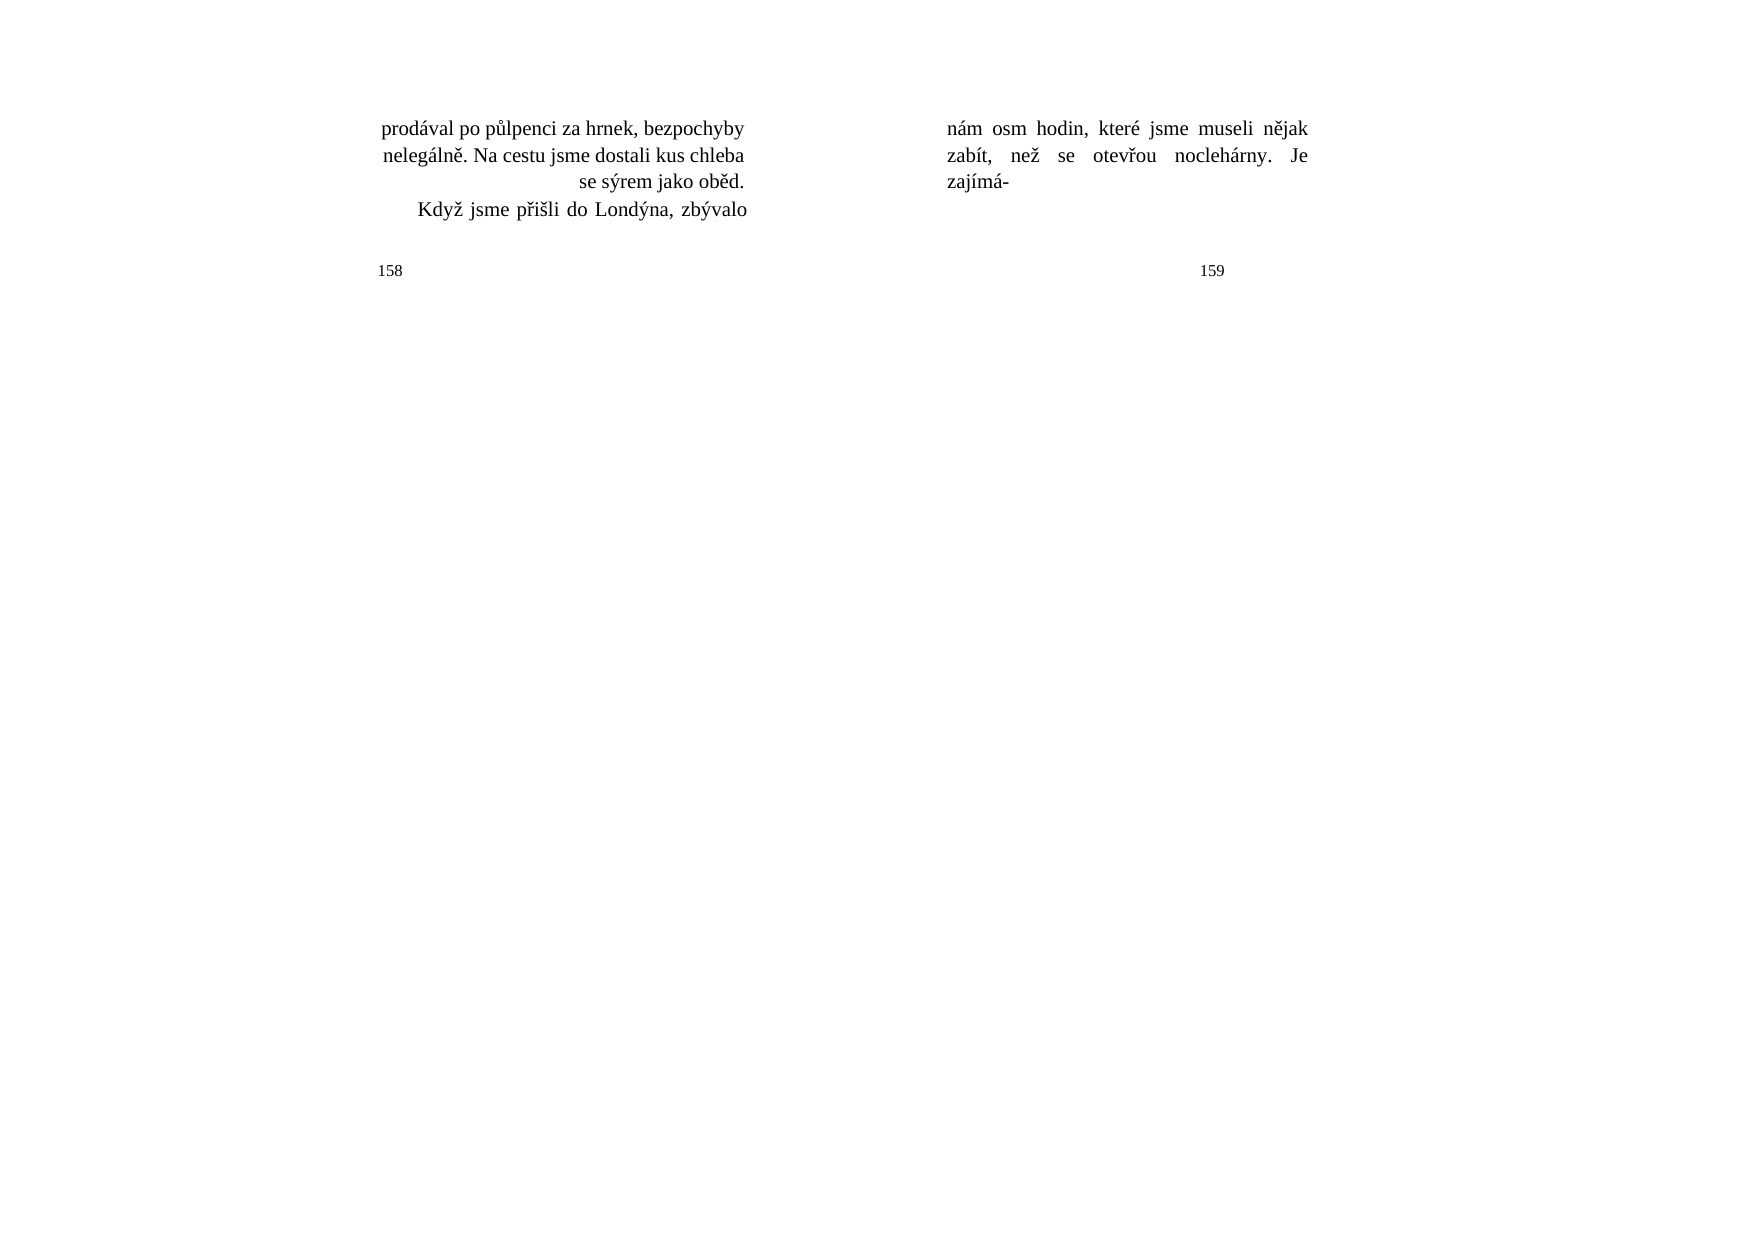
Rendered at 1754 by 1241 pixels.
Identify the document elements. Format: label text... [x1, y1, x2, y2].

text Když jsme přišli do Londýna, zbývalo nám osm hodin, které jsme museli nějak zabít, než se otevřou noclehárny. Je zajímá- [947, 113, 1308, 194]
text Když jsme přišli do Londýna, zbývalo nám osm hodin, které jsme museli nějak zabít, než se otevřou noclehárny. Je zajímá- [392, 194, 747, 221]
text 159 [1199, 261, 1308, 280]
text 158 [377, 260, 486, 279]
